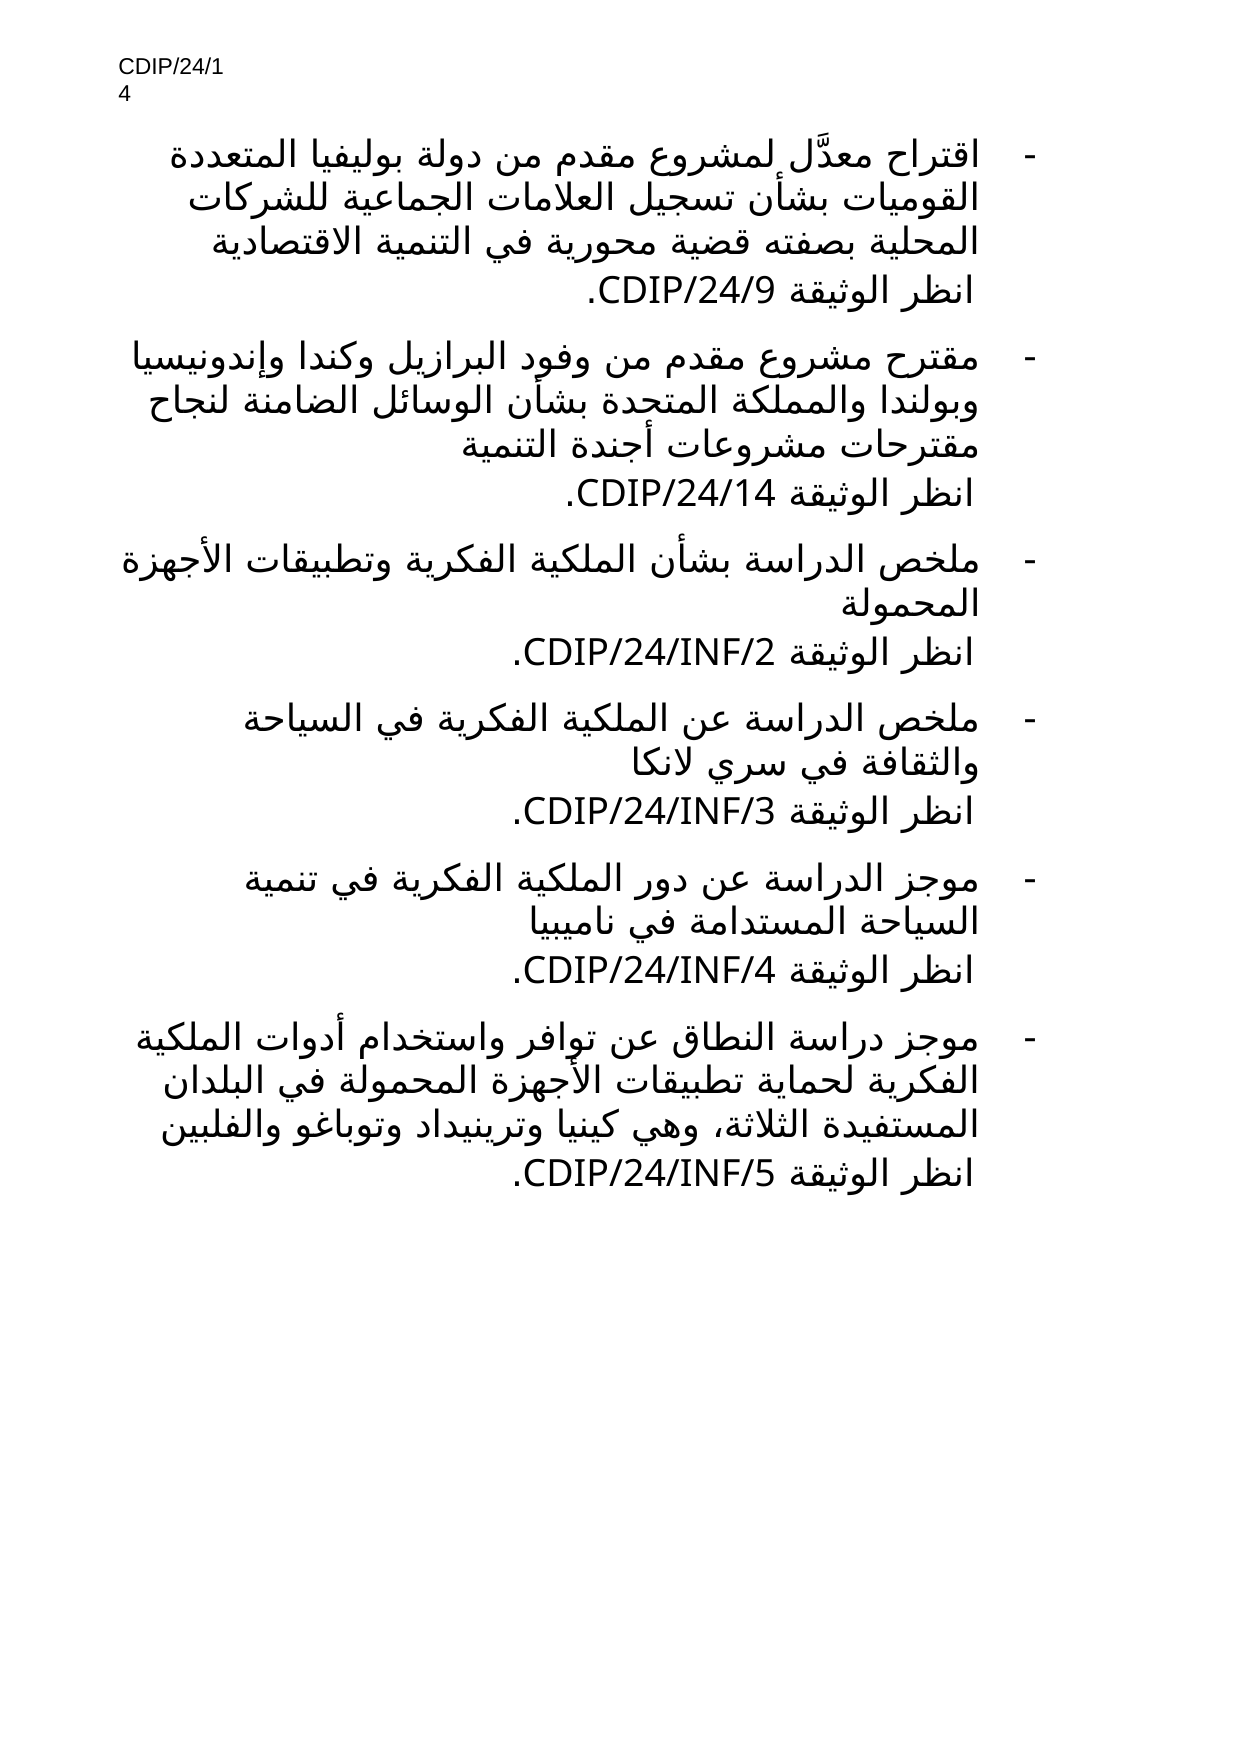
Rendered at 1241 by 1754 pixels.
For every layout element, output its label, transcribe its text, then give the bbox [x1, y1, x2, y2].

list - ملخص الدراسة بشأن الملكية الفكرية وتطبيقات الأجهزة المحمولة [118, 538, 1037, 625]
list - اقتراح معدَّل لمشروع مقدم من دولة بوليفيا المتعددة القوميات بشأن تسجيل العلامات الجماعية للشركات المحلية بصفته قضية محورية في التنمية الاقتصادية [118, 132, 1037, 263]
text انظر الوثيقة CDIP/24/9. [118, 263, 974, 314]
list - موجز الدراسة عن دور الملكية الفكرية في تنمية السياحة المستدامة في ناميبيا [118, 856, 1037, 943]
list - موجز دراسة النطاق عن توافر واستخدام أدوات الملكية الفكرية لحماية تطبيقات الأجهزة المحمولة في البلدان المستفيدة الثلاثة، وهي كينيا وترينيداد وتوباغو والفلبين [118, 1015, 1037, 1146]
list - ملخص الدراسة عن الملكية الفكرية في السياحة والثقافة في سري لانكا [118, 697, 1037, 784]
text انظر الوثيقة CDIP/24/14. [118, 466, 974, 517]
text انظر الوثيقة CDIP/24/INF/4. [118, 943, 974, 994]
text انظر الوثيقة CDIP/24/INF/2. [118, 625, 974, 676]
text انظر الوثيقة CDIP/24/INF/3. [118, 784, 974, 835]
text انظر الوثيقة CDIP/24/INF/5. [118, 1146, 974, 1197]
list - مقترح مشروع مقدم من وفود البرازيل وكندا وإندونيسيا وبولندا والمملكة المتحدة بشأن الوسائل الضامنة لنجاح مقترحات مشروعات أجندة التنمية [118, 335, 1037, 466]
